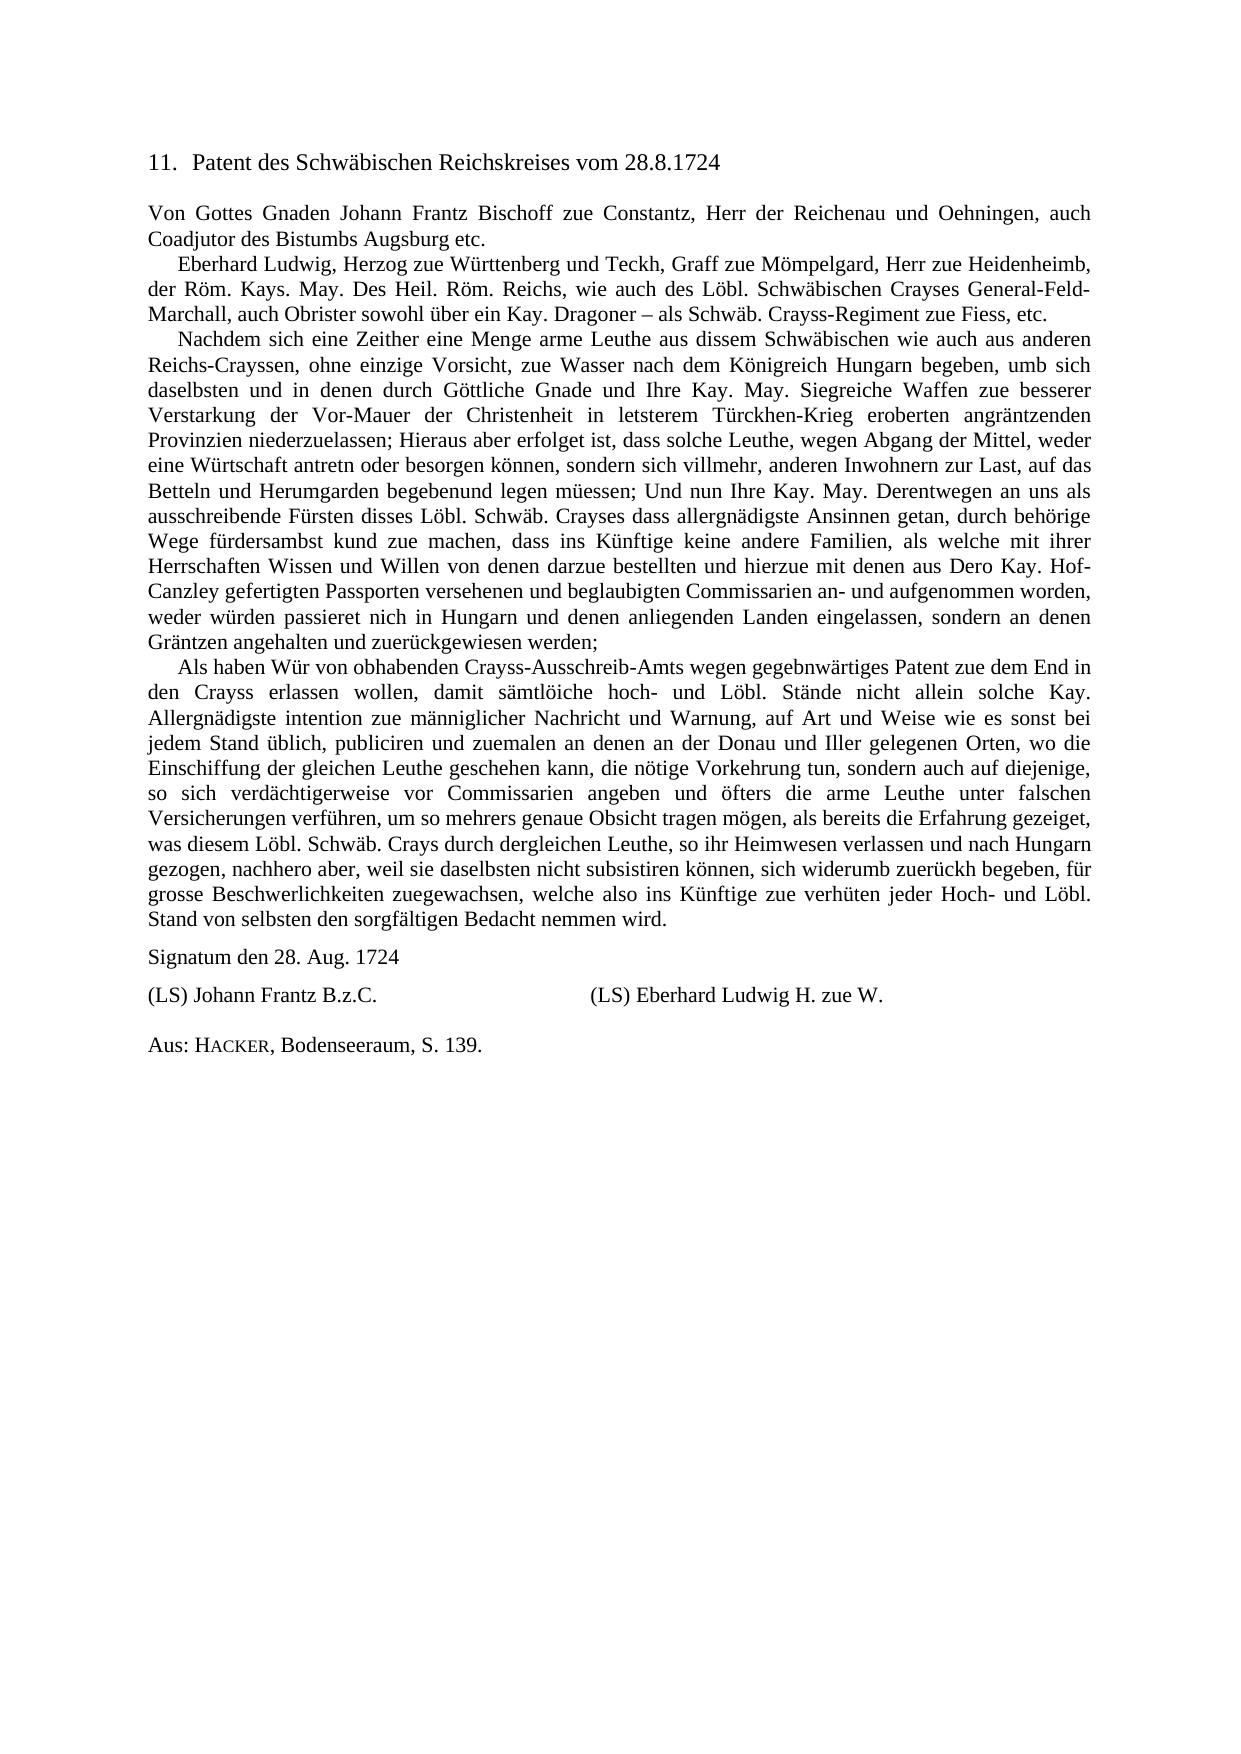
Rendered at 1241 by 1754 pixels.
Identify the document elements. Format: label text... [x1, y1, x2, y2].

text Eberhard Ludwig, Herzog zue Württenberg und Teckh, Graff zue Mömpelgard, Herr zue Heidenheimb, der Röm. Kays. May. Des Heil. Röm. Reichs, wie auch des Löbl. Schwäbischen Crayses General-Feld-Marchall, auch Obrister sowohl über ein Kay. Dragoner – als Schwäb. Crayss-Regiment zue Fiess, etc. [148, 251, 1093, 326]
text Signatum den 28. Aug. 1724 [148, 944, 1093, 969]
text Als haben Wür von obhabenden Crayss-Ausschreib-Amts wegen gegebnwärtiges Patent zue dem End in den Crayss erlassen wollen, damit sämtlöiche hoch- und Löbl. Stände nicht allein solche Kay. Allergnädigste intention zue männiglicher Nachricht und Warnung, auf Art und Weise wie es sonst bei jedem Stand üblich, publiciren und zuemalen an denen an der Donau und Iller gelegenen Orten, wo die Einschiffung der gleichen Leuthe geschehen kann, die nötige Vorkehrung tun, sondern auch auf diejenige, so sich verdächtigerweise vor Commissarien angeben und öfters die arme Leuthe unter falschen Versicherungen verführen, um so mehrers genaue Obsicht tragen mögen, als bereits die Erfahrung gezeiget, was diesem Löbl. Schwäb. Crays durch dergleichen Leuthe, so ihr Heimwesen verlassen und nach Hungarn gezogen, nachhero aber, weil sie daselbsten nicht subsistiren können, sich widerumb zuerückh begeben, für grosse Beschwerlichkeiten zuegewachsen, welche also ins Künftige zue verhüten jeder Hoch- und Löbl. Stand von selbsten den sorgfältigen Bedacht nemmen wird. [148, 654, 1093, 931]
text Von Gottes Gnaden Johann Frantz Bischoff zue Constantz, Herr der Reichenau und Oehningen, auch Coadjutor des Bistumbs Augsburg etc. [148, 200, 1093, 251]
text Nachdem sich eine Zeither eine Menge arme Leuthe aus dissem Schwäbischen wie auch aus anderen Reichs-Crayssen, ohne einzige Vorsicht, zue Wasser nach dem Königreich Hungarn begeben, umb sich daselbsten und in denen durch Göttliche Gnade und Ihre Kay. May. Siegreiche Waffen zue besserer Verstarkung der Vor-Mauer der Christenheit in letsterem Türckhen-Krieg eroberten angräntzenden Provinzien niederzuelassen; Hieraus aber erfolget ist, dass solche Leuthe, wegen Abgang der Mittel, weder eine Würtschaft antretn oder besorgen können, sondern sich villmehr, anderen Inwohnern zur Last, auf das Betteln und Herumgarden begebenund legen müessen; Und nun Ihre Kay. May. Derentwegen an uns als ausschreibende Fürsten disses Löbl. Schwäb. Crayses dass allergnädigste Ansinnen getan, durch behörige Wege fürdersambst kund zue machen, dass ins Künftige keine andere Familien, als welche mit ihrer Herrschaften Wissen und Willen von denen darzue bestellten und hierzue mit denen aus Dero Kay. Hof-Canzley gefertigten Passporten versehenen und beglaubigten Commissarien an- und aufgenommen worden, weder würden passieret nich in Hungarn und denen anliegenden Landen eingelassen, sondern an denen Gräntzen angehalten und zuerückgewiesen werden; [148, 326, 1093, 654]
text 11. Patent des Schwäbischen Reichskreises vom 28.8.1724 [148, 148, 1093, 175]
text (LS) Johann Frantz B.z.C. (LS) Eberhard Ludwig H. zue W. [148, 982, 1093, 1007]
text Aus: Hacker, Bodenseeraum, S. 139. [148, 1032, 1093, 1057]
